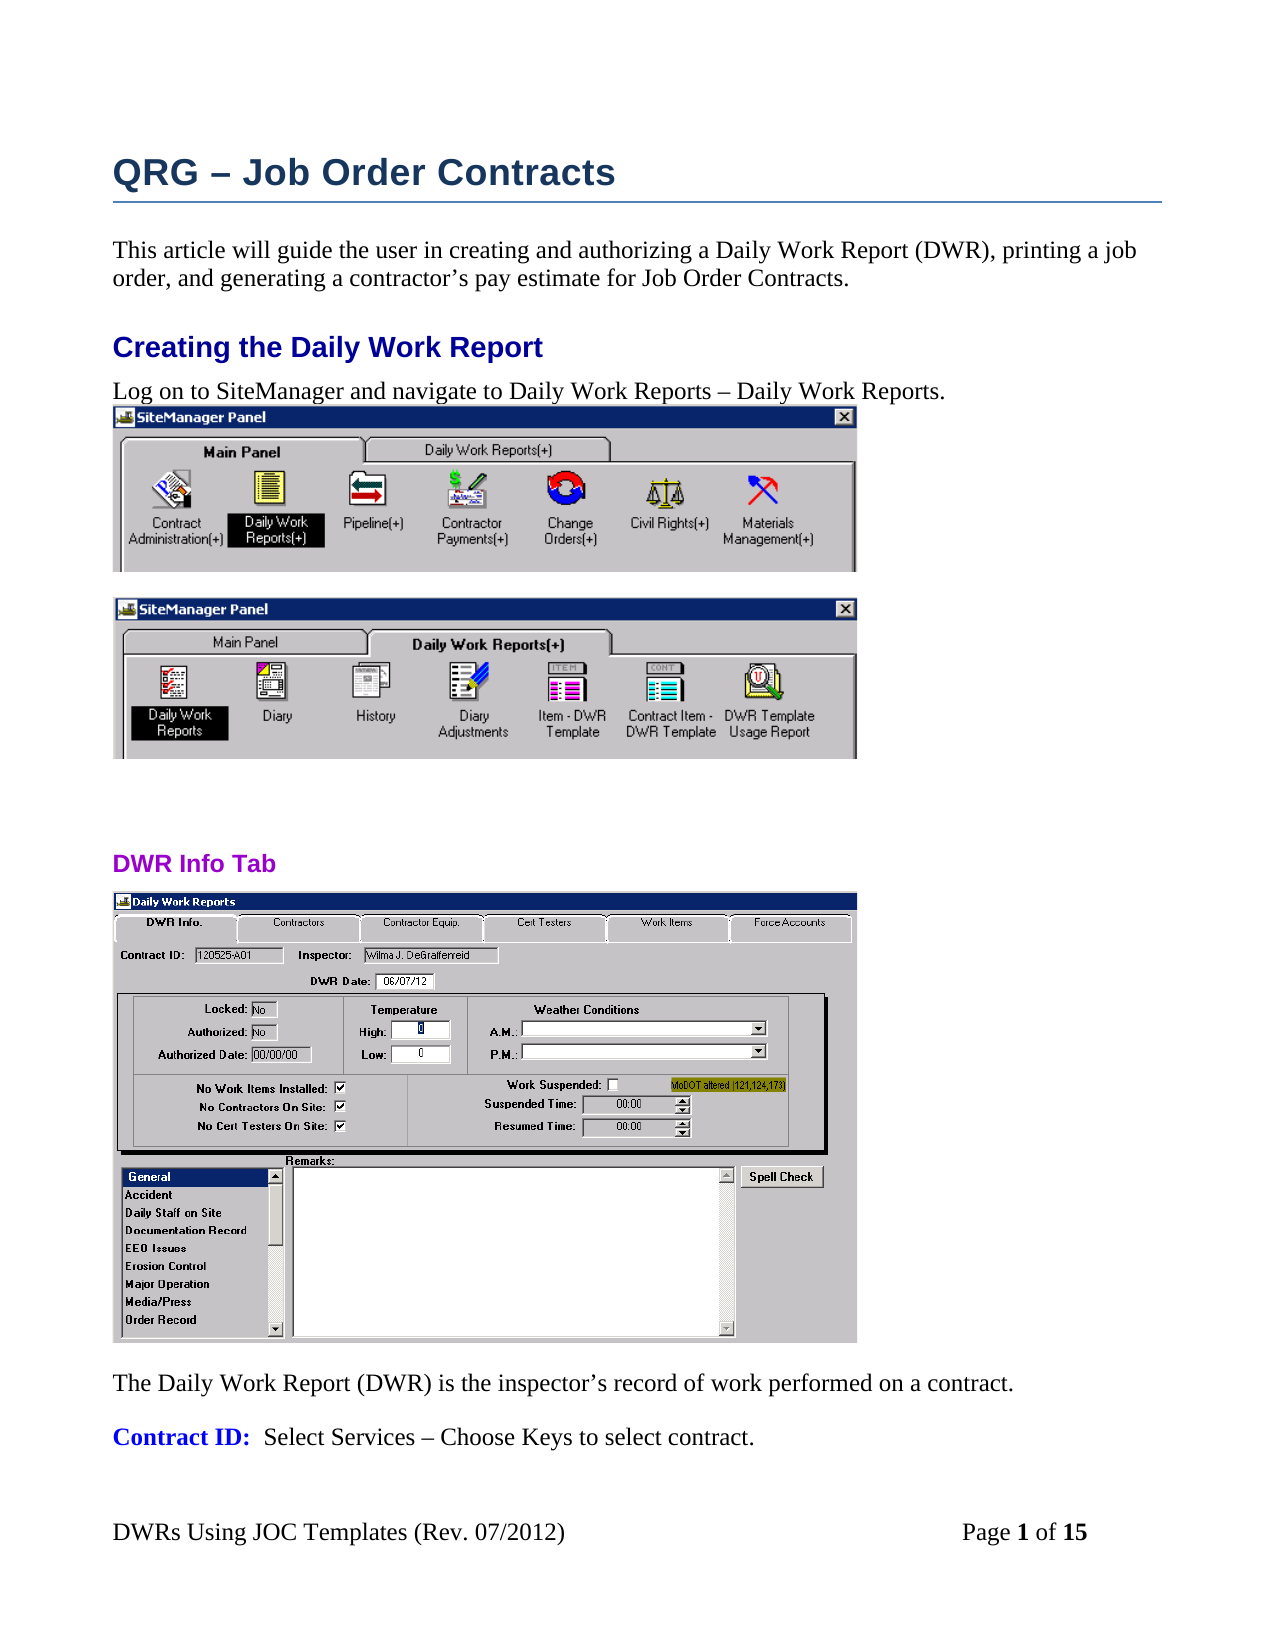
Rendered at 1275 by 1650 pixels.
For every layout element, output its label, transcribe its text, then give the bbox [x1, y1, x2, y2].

picture [112, 597, 858, 759]
text This article will guide the user in creating and authorizing a Daily Work Report (DWR), printing a job order, and generating a contractor’s pay estimate for Job Order Contracts. [112, 235, 1162, 292]
text The Daily Work Report (DWR) is the inspector’s record of work performed on a contract. [112, 1368, 1162, 1397]
title QRG – Job Order Contracts [112, 150, 1162, 203]
text Contract ID: Select Services – Choose Keys to select contract. [112, 1422, 1162, 1450]
subtitle DWR Info Tab [112, 849, 1162, 878]
picture [112, 890, 858, 1343]
subtitle Creating the Daily Work Report [112, 330, 1162, 363]
picture [112, 404, 858, 572]
